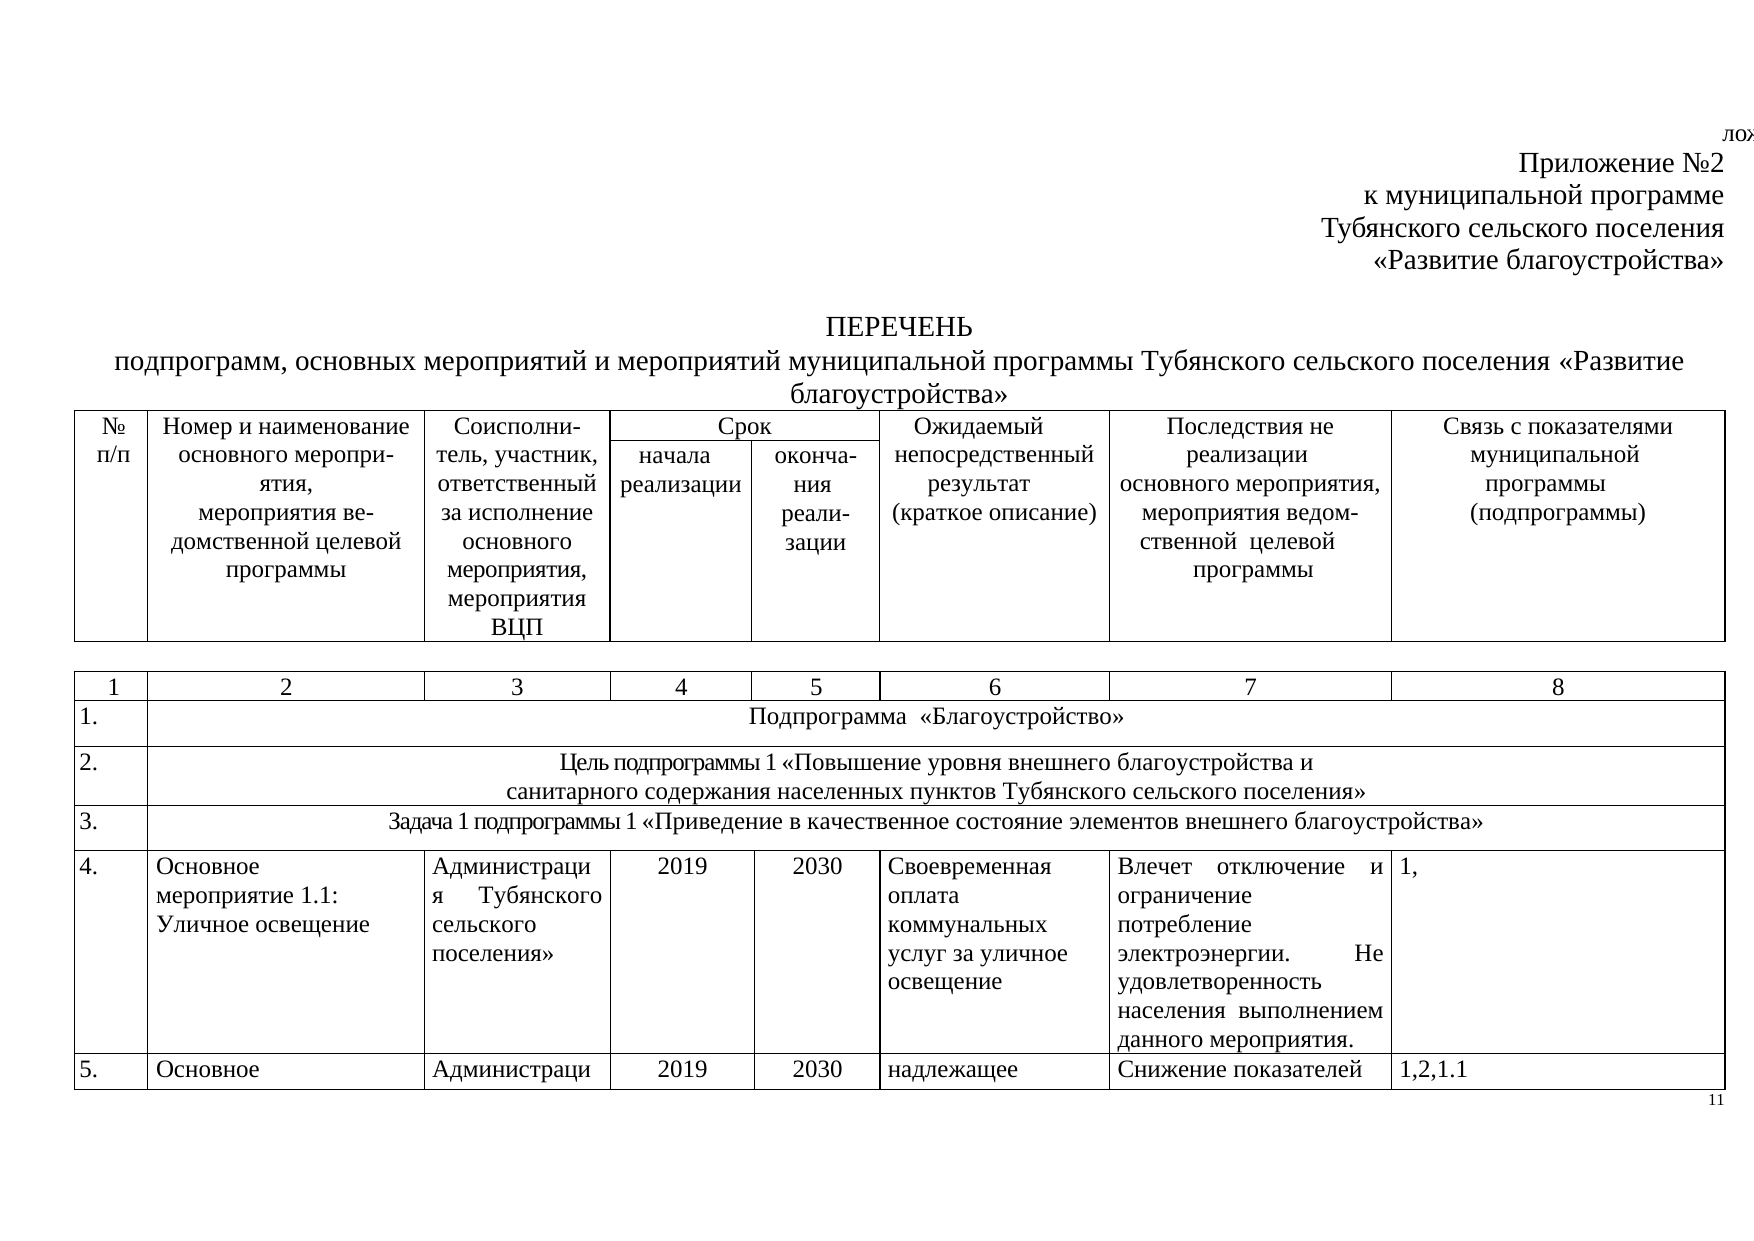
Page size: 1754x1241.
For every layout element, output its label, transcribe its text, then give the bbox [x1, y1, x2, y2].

text подпрограмм, основных мероприятий и мероприятий муниципальной программы Тубянского сельского поселения «Развитие благоустройства» [74, 343, 1724, 410]
table_cell Своевременная оплата коммунальных услуг за уличное освещение [881, 851, 1109, 1053]
text Тубянского сельского поселения [74, 211, 1724, 243]
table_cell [881, 1054, 1109, 1089]
table_header 7 [1110, 672, 1391, 700]
table_cell 2030 [755, 851, 879, 1053]
table_cell 3. [75, 806, 147, 850]
table_header Номер и наименование основного мероприятия, мероприятия ведомственной целевой программы [148, 411, 424, 641]
table_header 6 [881, 672, 1109, 700]
table_header 1 [75, 672, 147, 700]
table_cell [425, 1054, 610, 1089]
table_header Срок [611, 411, 879, 439]
table_cell 4. [75, 851, 147, 1053]
table_cell Администрация Тубянского сельского поселения» [425, 851, 610, 1053]
table_cell 5. [75, 1054, 147, 1089]
table_header Соисполнитель, участник, ответственный за исполнение основного мероприятия, мероприятия ВЦП [425, 411, 609, 641]
text лож [1722, 118, 1754, 147]
table_cell 1, [1392, 851, 1724, 1053]
table_cell Подпрограмма «Благоустройство» [148, 701, 1724, 746]
table_cell Цель подпрограммы 1 «Повышение уровня внешнего благоустройства и санитарного содержания населенных пунктов Тубянского сельского поселения» [148, 747, 1724, 805]
table_header 5 [752, 672, 879, 700]
table_cell 2030 [755, 1054, 879, 1089]
table_cell 2. [75, 747, 147, 805]
table_header 8 [1392, 672, 1724, 700]
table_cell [1110, 1054, 1391, 1089]
table_cell 1,2,1.1 [1392, 1054, 1724, 1089]
table_cell Задача 1 подпрограммы 1 «Приведение в качественное состояние элементов внешнего благоустройства» [148, 806, 1724, 850]
table_header Связь с показателями муниципальной программы (подпрограммы) [1392, 411, 1724, 641]
table_header 2 [148, 672, 424, 700]
table_cell Влечет отключение и ограничение потребление электроэнергии. Не удовлетворенность населения выполнением данного мероприятия. [1110, 851, 1391, 1053]
text «Развитие благоустройства» [74, 243, 1724, 276]
text к муниципальной программе [74, 179, 1724, 211]
table_header Последствия не реализации основного мероприятия, мероприятия ведомственной целевой программы [1110, 411, 1391, 641]
table_header 4 [611, 672, 751, 700]
table_cell 2019 [611, 851, 754, 1053]
table_header № п/п [75, 411, 147, 641]
text Перечень [74, 309, 1724, 343]
table_cell 2019 [611, 1054, 754, 1089]
table_header 3 [425, 672, 610, 700]
text Приложение №2 [74, 147, 1724, 179]
table_header Ожидаемый непосредственный результат (краткое описание) [880, 411, 1109, 641]
table_cell 1. [75, 701, 147, 746]
table_cell Основное мероприятие 1.2: Озеленение [148, 1054, 424, 1089]
table_cell Основное мероприятие 1.1: Уличное освещение [148, 851, 424, 1053]
table_cell окончания реализации [752, 441, 879, 641]
table_cell начала реализации [611, 441, 751, 641]
